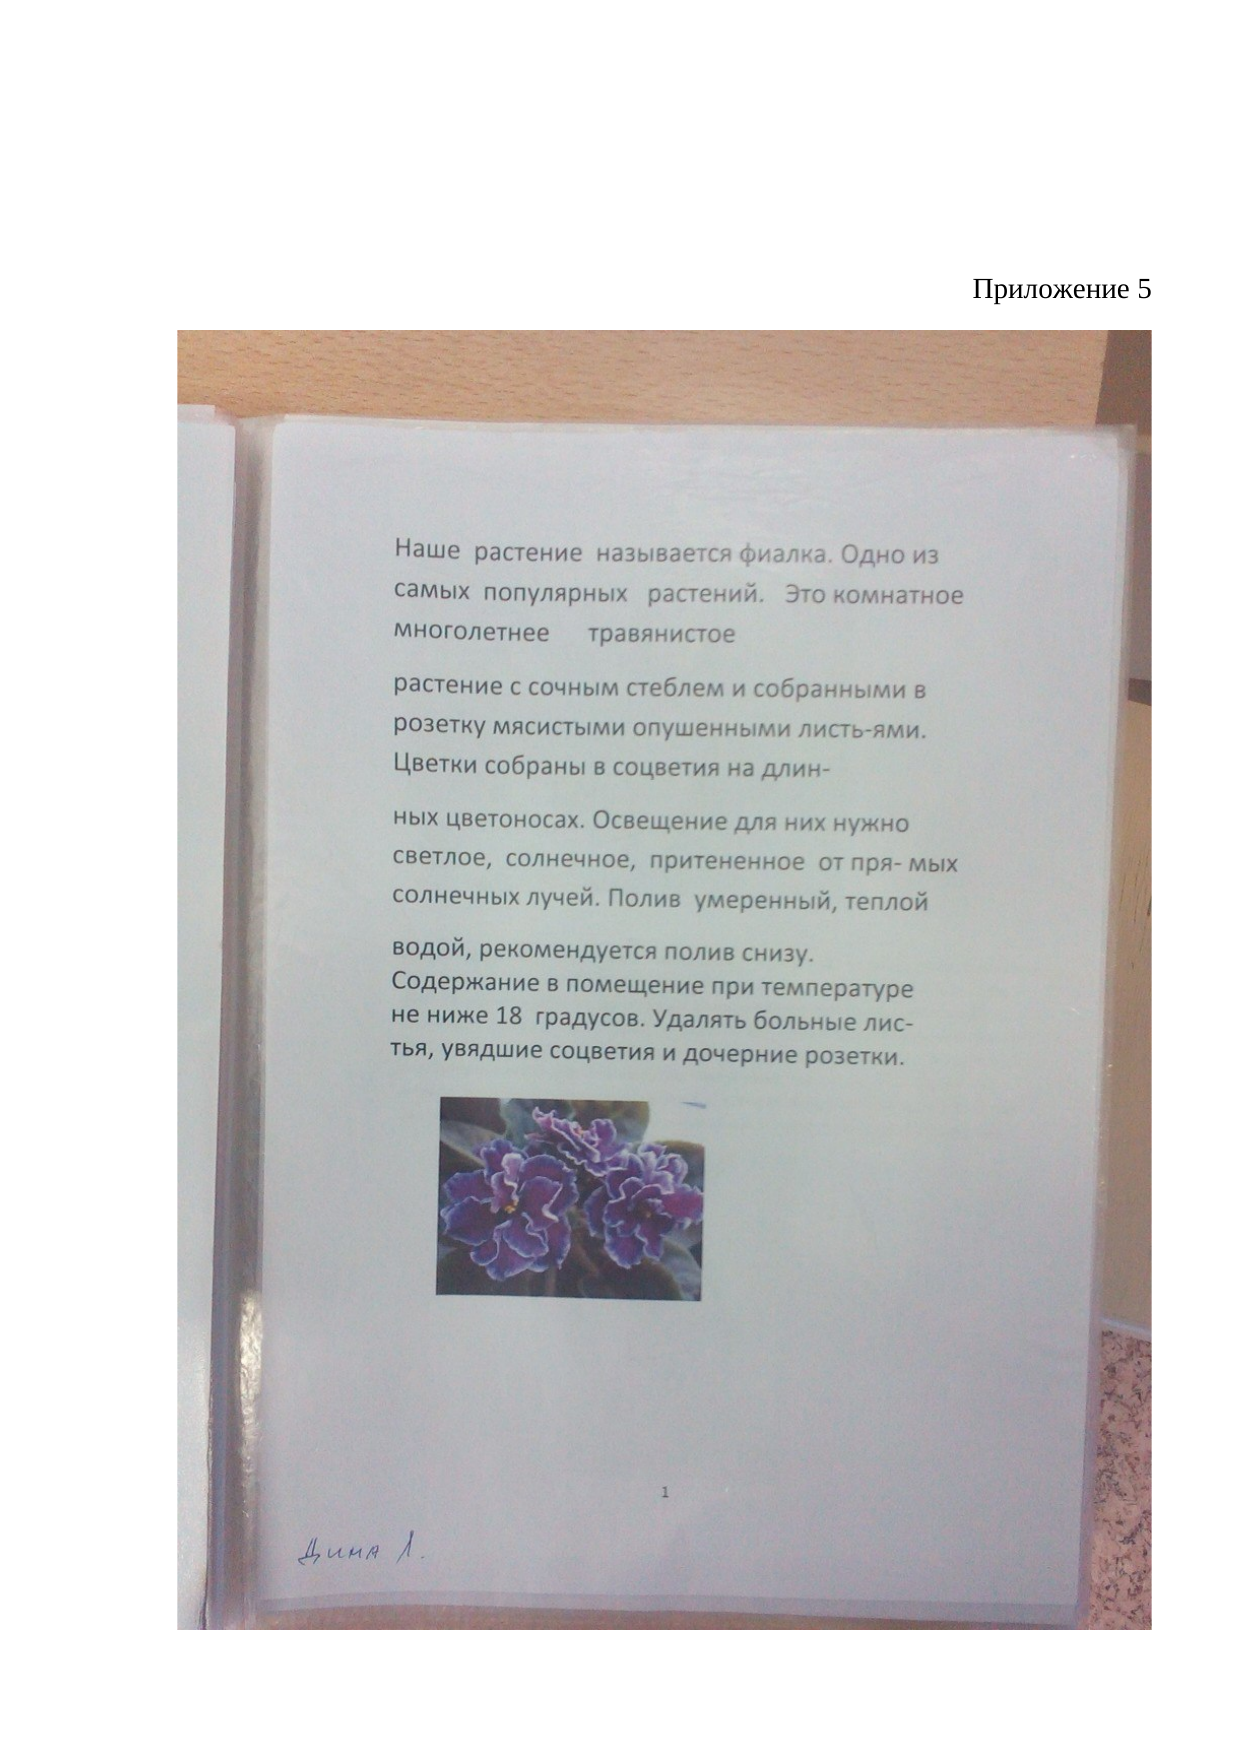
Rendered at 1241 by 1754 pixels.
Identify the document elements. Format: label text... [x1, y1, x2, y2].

picture [177, 330, 1152, 1630]
text Приложение 5 [177, 271, 1152, 305]
